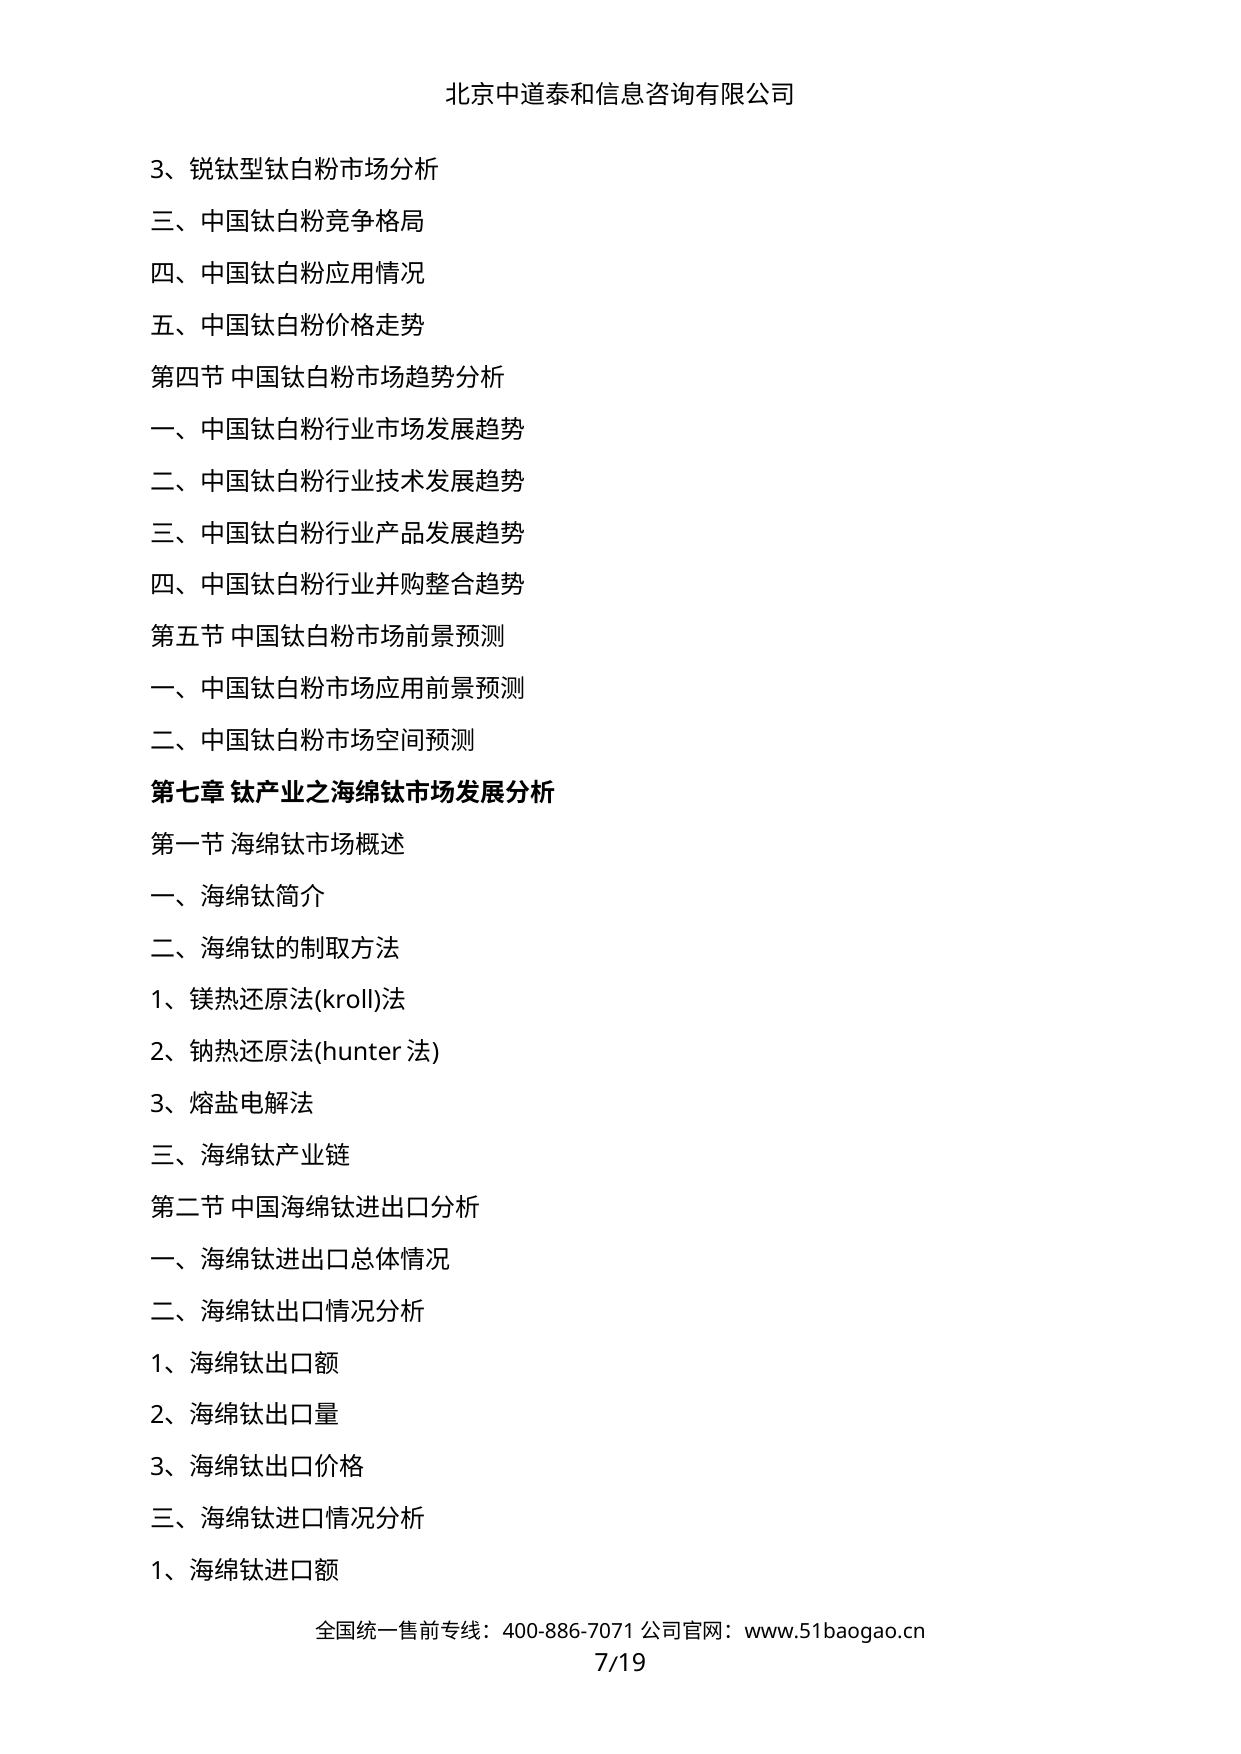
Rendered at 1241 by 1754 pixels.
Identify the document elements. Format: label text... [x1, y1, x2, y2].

text 一、中国钛白粉市场应用前景预测 [150, 669, 1090, 705]
text 3、锐钛型钛白粉市场分析 [150, 150, 1090, 186]
text 第一节 海绵钛市场概述 [150, 824, 1090, 861]
text 第四节 中国钛白粉市场趋势分析 [150, 357, 1090, 394]
text 一、海绵钛进出口总体情况 [150, 1239, 1090, 1276]
text 第七章 钛产业之海绵钛市场发展分析 [150, 772, 1090, 809]
text 五、中国钛白粉价格走势 [150, 306, 1090, 342]
text 1、镁热还原法(kroll)法 [150, 980, 1090, 1016]
text 第五节 中国钛白粉市场前景预测 [150, 617, 1090, 653]
text 2、钠热还原法(hunter法) [150, 1032, 1090, 1068]
text 1、海绵钛出口额 [150, 1343, 1090, 1379]
text 一、海绵钛简介 [150, 876, 1090, 912]
text 3、熔盐电解法 [150, 1084, 1090, 1120]
text 1、海绵钛进口额 [150, 1551, 1090, 1587]
text 三、海绵钛进口情况分析 [150, 1499, 1090, 1535]
text 三、中国钛白粉竞争格局 [150, 202, 1090, 238]
text 四、中国钛白粉应用情况 [150, 254, 1090, 290]
text 2、海绵钛出口量 [150, 1395, 1090, 1431]
text 二、中国钛白粉行业技术发展趋势 [150, 461, 1090, 497]
text 3、海绵钛出口价格 [150, 1447, 1090, 1483]
text 三、中国钛白粉行业产品发展趋势 [150, 513, 1090, 549]
text 二、海绵钛的制取方法 [150, 928, 1090, 964]
text 二、中国钛白粉市场空间预测 [150, 721, 1090, 757]
text 一、中国钛白粉行业市场发展趋势 [150, 409, 1090, 446]
text 三、海绵钛产业链 [150, 1136, 1090, 1172]
text 二、海绵钛出口情况分析 [150, 1291, 1090, 1327]
text 四、中国钛白粉行业并购整合趋势 [150, 565, 1090, 601]
text 第二节 中国海绵钛进出口分析 [150, 1187, 1090, 1224]
